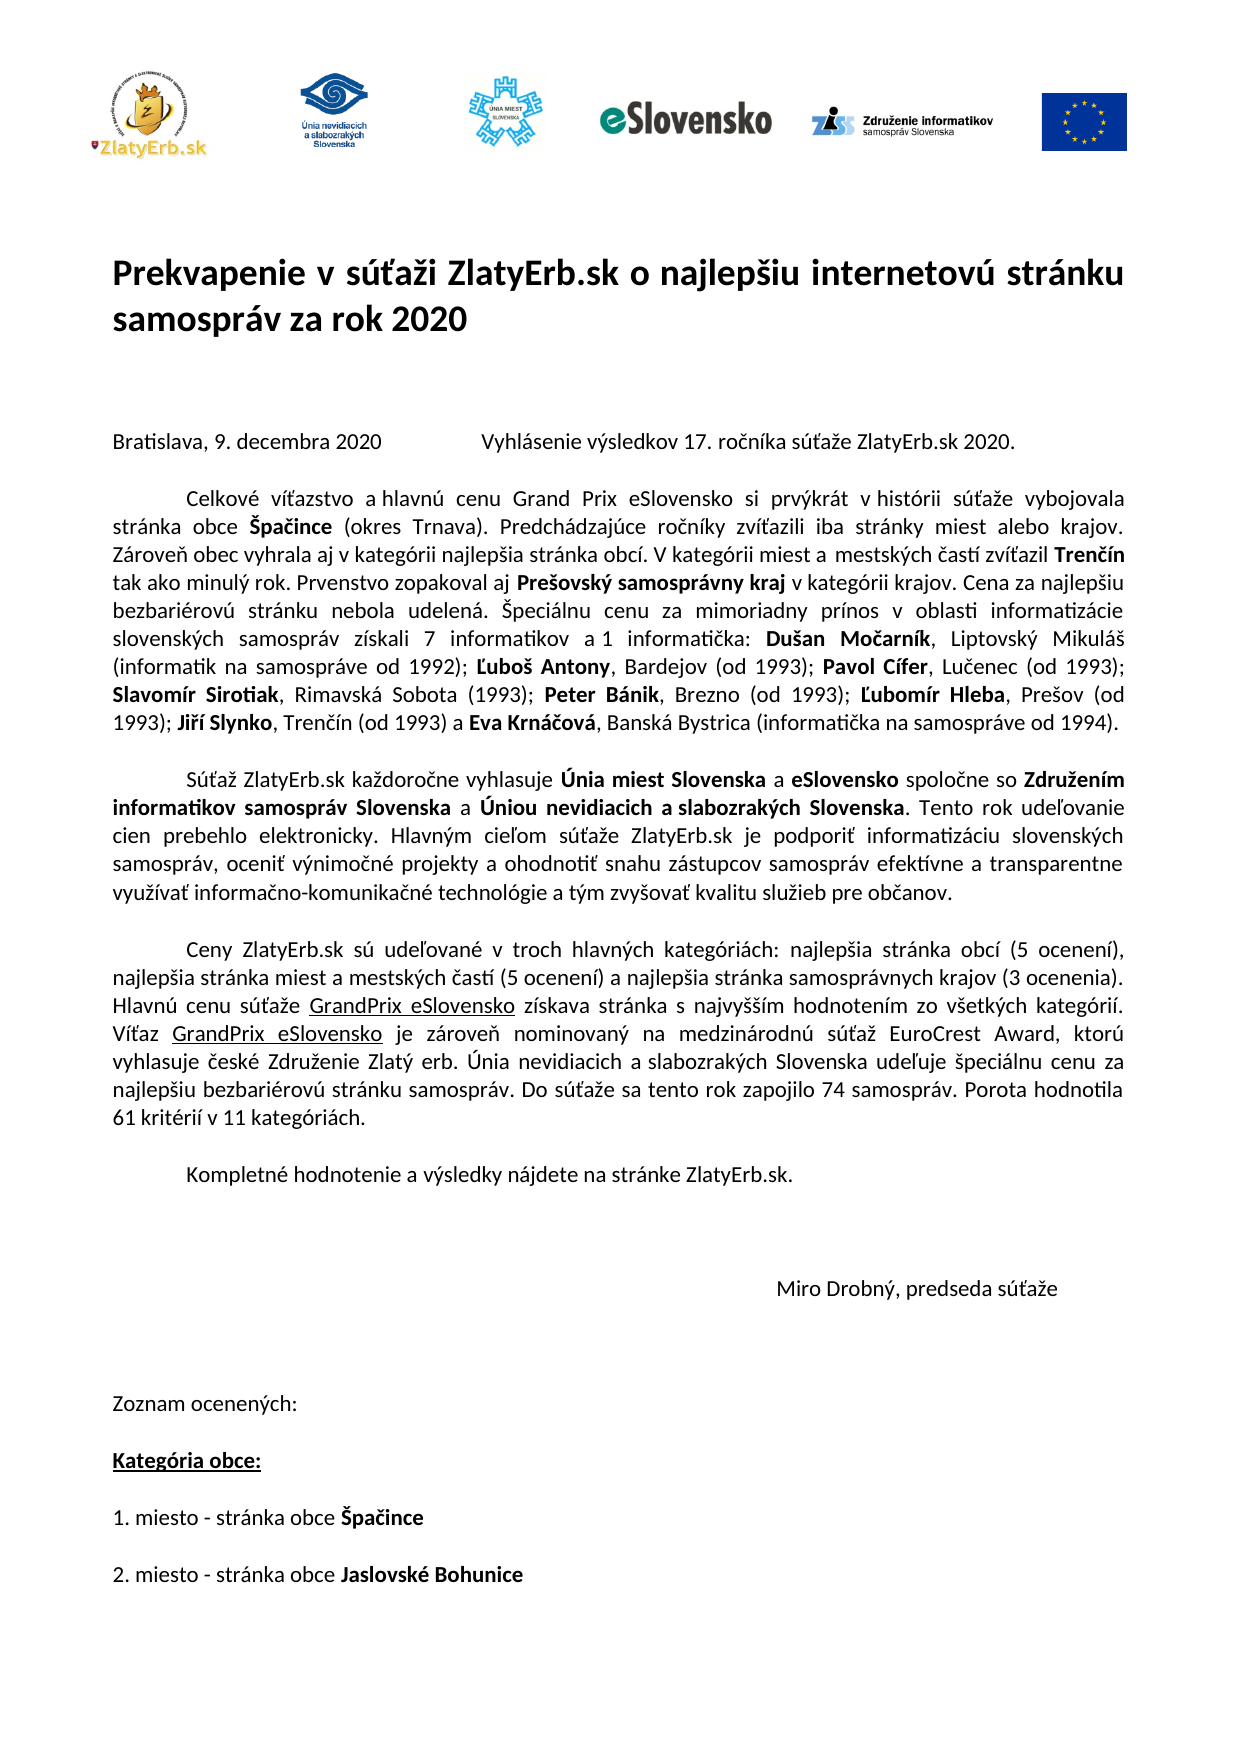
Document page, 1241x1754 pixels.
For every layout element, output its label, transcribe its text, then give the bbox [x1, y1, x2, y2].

text Ceny ZlatyErb.sk sú udeľované v troch hlavných kategóriách: najlepšia stránka obcí (5 ocenení), najlepšia stránka miest a mestských častí (5 ocenení) a najlepšia stránka samosprávnych krajov (3 ocenenia). Hlavnú cenu súťaže GrandPrix eSlovensko získava stránka s najvyšším hodnotením zo všetkých kategórií. Víťaz GrandPrix eSlovensko je zároveň nominovaný na medzinárodnú súťaž EuroCrest Award, ktorú vyhlasuje české Združenie Zlatý erb. Únia nevidiacich a slabozrakých Slovenska udeľuje špeciálnu cenu za najlepšiu bezbariérovú stránku samospráv. Do súťaže sa tento rok zapojilo 74 samospráv. Porota hodnotila 61 kritérií v 11 kategóriách. [112, 935, 1125, 1131]
picture [1041, 93, 1127, 151]
text Súťaž ZlatyErb.sk každoročne vyhlasuje Únia miest Slovenska a eSlovensko spoločne so Združením informatikov samospráv Slovenska a Úniou nevidiacich a slabozrakých Slovenska. Tento rok udeľovanie cien prebehlo elektronicky. Hlavným cieľom súťaže ZlatyErb.sk je podporiť informatizáciu slovenských samospráv, oceniť výnimočné projekty a ohodnotiť snahu zástupcov samospráv efektívne a transparentne využívať informačno-komunikačné technológie a tým zvyšovať kvalitu služieb pre občanov. [112, 766, 1125, 906]
text 2. miesto - stránka obce Jaslovské Bohunice [112, 1560, 1125, 1588]
picture [87, 63, 214, 166]
picture [464, 71, 548, 151]
text 1. miesto - stránka obce Špačince [112, 1503, 1125, 1531]
text Kategória obce: [112, 1446, 1125, 1474]
text Celkové víťazstvo a hlavnú cenu Grand Prix eSlovensko si prvýkrát v histórii súťaže vybojovala stránka obce Špačince (okres Trnava). Predchádzajúce ročníky zvíťazili iba stránky miest alebo krajov. Zároveň obec vyhrala aj v kategórii najlepšia stránka obcí. V kategórii miest a mestských častí zvíťazil Trenčín tak ako minulý rok. Prvenstvo zopakoval aj Prešovský samosprávny kraj v kategórii krajov. Cena za najlepšiu bezbariérovú stránku nebola udelená. Špeciálnu cenu za mimoriadny prínos v oblasti informatizácie slovenských samospráv získali 7 informatikov a 1 informatička: Dušan Močarník, Liptovský Mikuláš (informatik na samospráve od 1992); Ľuboš Antony, Bardejov (od 1993); Pavol Cífer, Lučenec (od 1993); Slavomír Sirotiak, Rimavská Sobota (1993); Peter Bánik, Brezno (od 1993); Ľubomír Hleba, Prešov (od 1993); Jiří Slynko, Trenčín (od 1993) a Eva Krnáčová, Banská Bystrica (informatička na samospráve od 1994). [112, 484, 1125, 736]
text Kompletné hodnotenie a výsledky nájdete na stránke ZlatyErb.sk. [112, 1160, 1125, 1188]
picture [597, 98, 774, 137]
text Prekvapenie v súťaži ZlatyErb.sk o najlepšiu internetovú stránku samospráv za rok 2020 [112, 249, 1125, 341]
text Bratislava, 9. decembra 2020 Vyhlásenie výsledkov 17. ročníka súťaže ZlatyErb.sk 2020. [112, 427, 1125, 455]
picture [300, 73, 368, 147]
text Miro Drobný, predseda súťaže [776, 1274, 1125, 1302]
text Zoznam ocenených: [112, 1389, 1125, 1417]
picture [804, 102, 1000, 142]
